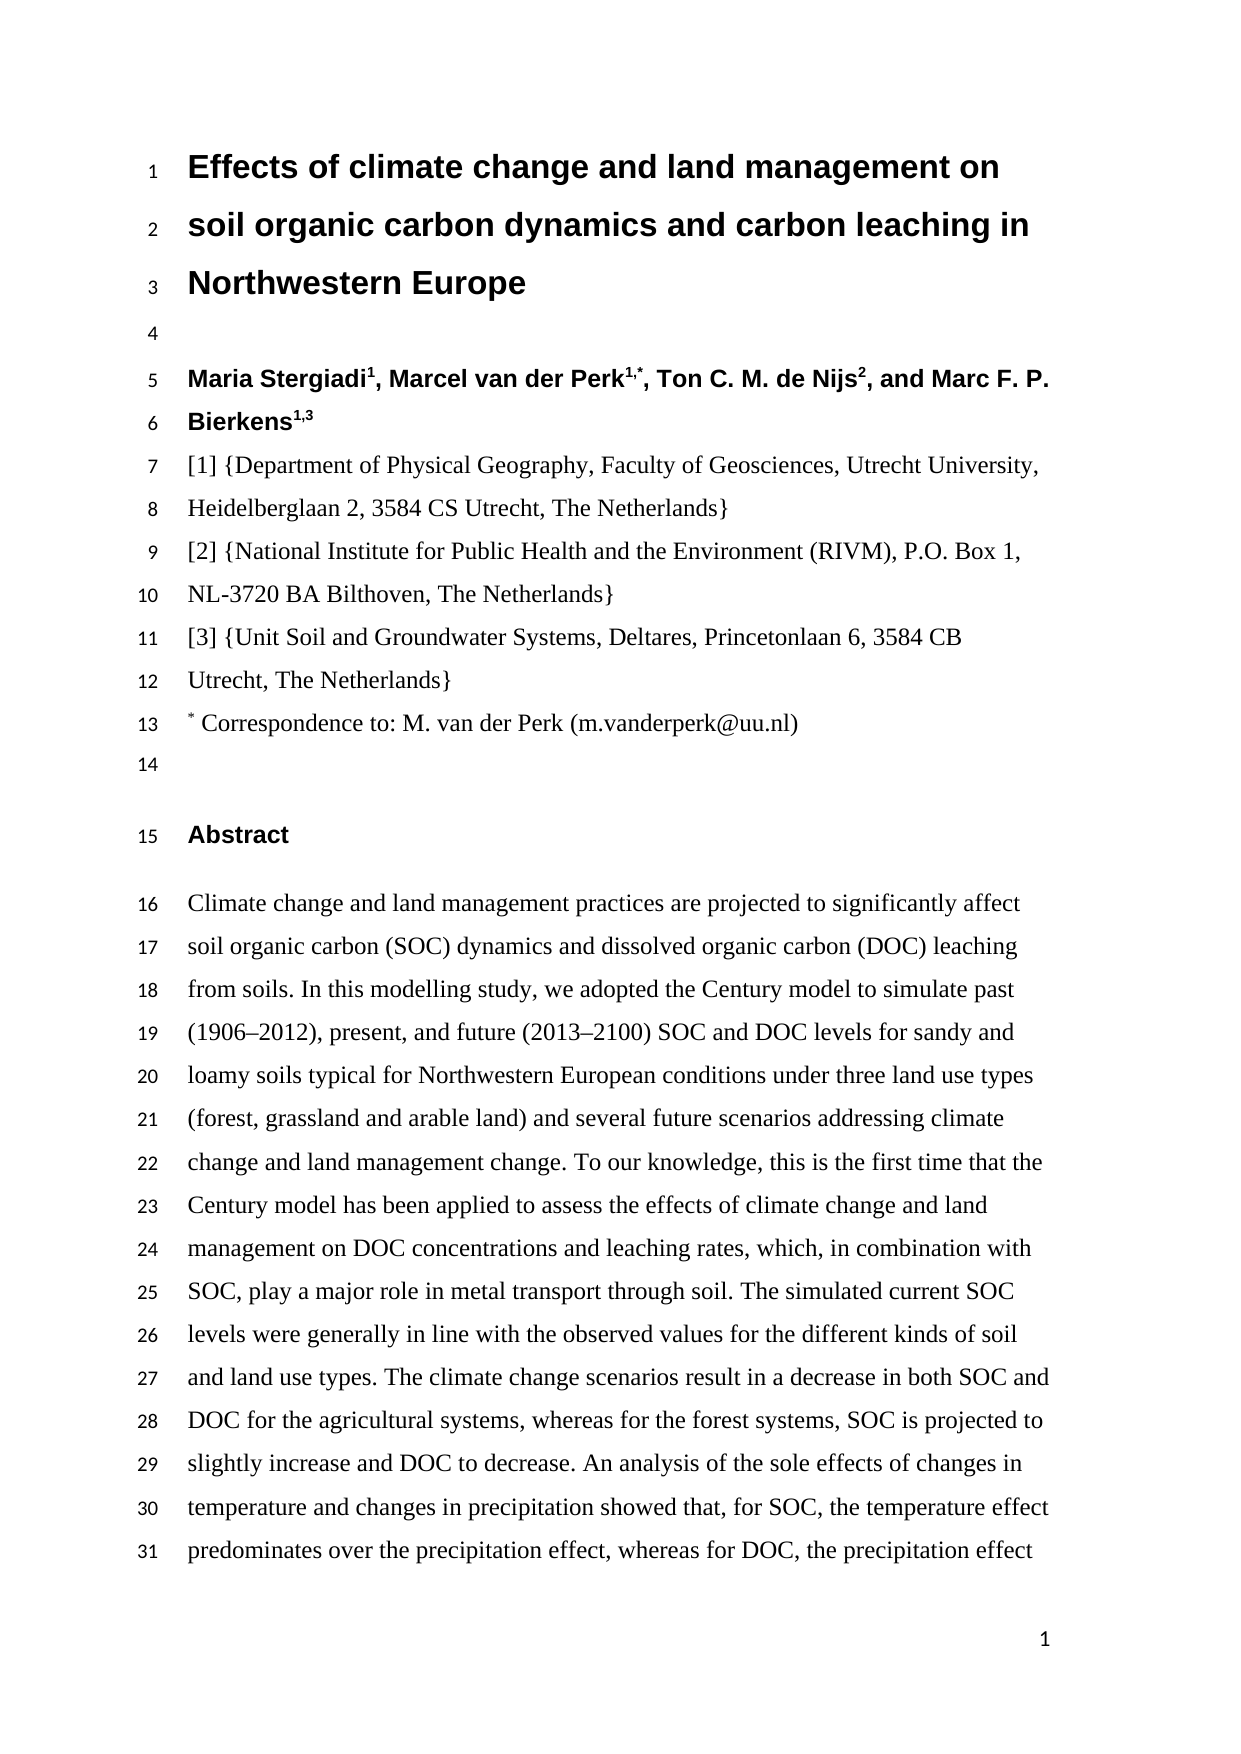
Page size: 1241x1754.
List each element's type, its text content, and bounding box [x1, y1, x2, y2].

list Effects of climate change and land management on soil organic carbon dynamics and carbon leaching in Northwestern Europe [187, 148, 1050, 301]
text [187, 888, 1050, 1563]
list * Correspondence to: M. van der Perk (m.vanderperk@uu.nl) [187, 708, 1050, 737]
list [1] {Department of Physical Geography, Faculty of Geosciences, Utrecht University, Heidelberglaan 2, 3584 CS Utrecht, The Netherlands} [187, 450, 1050, 522]
text [2] {National Institute for Public Health and the Environment (RIVM), P.O. Box 1, NL-3720 BA Bilthoven, The Netherlands} [187, 536, 1050, 608]
list [3] {Unit Soil and Groundwater Systems, Deltares, Princetonlaan 6, 3584 CB Utrecht, The Netherlands} [187, 622, 1050, 694]
list Maria Stergiadi1, Marcel van der Perk1,*, Ton C. M. de Nijs2, and Marc F. P. Bierkens1,3 [187, 363, 1050, 435]
list Abstract [187, 820, 1050, 848]
